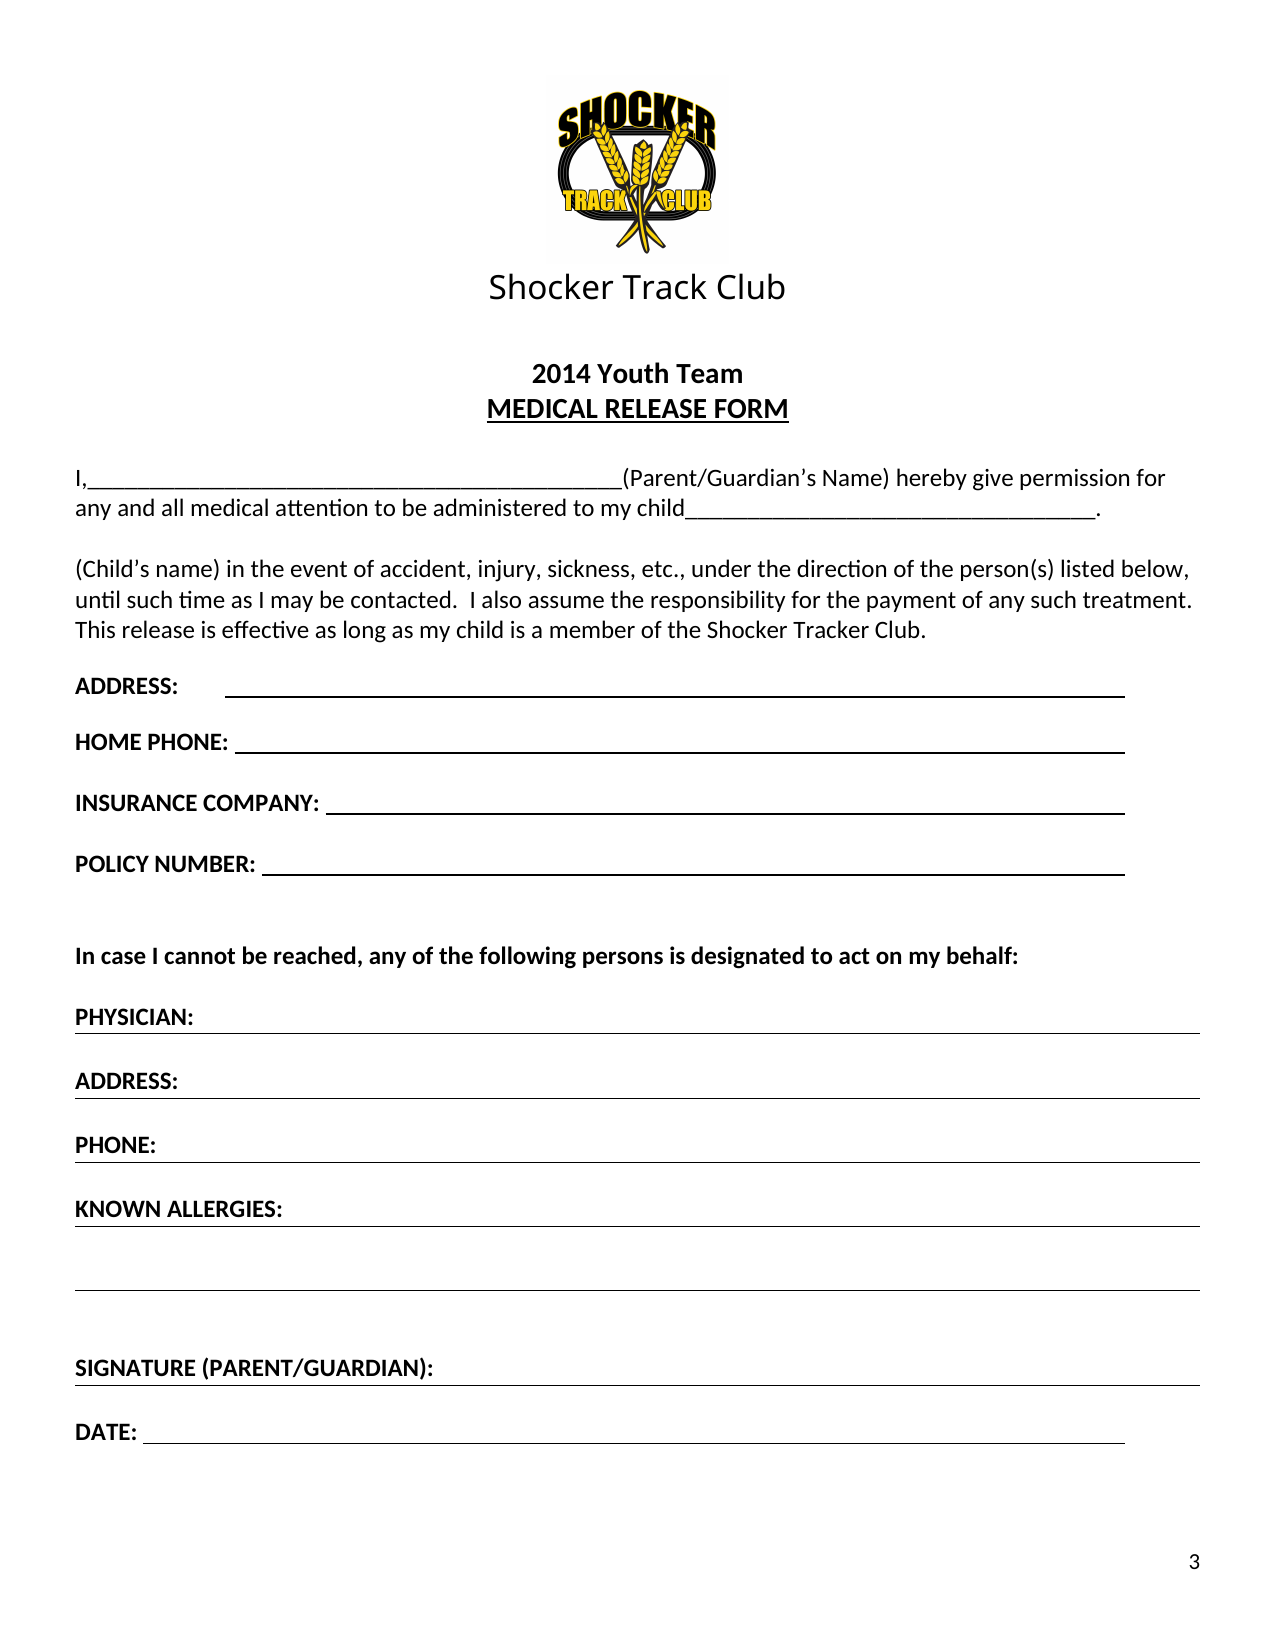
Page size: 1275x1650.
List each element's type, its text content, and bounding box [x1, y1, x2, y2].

text In case I cannot be reached, any of the following persons is designated to act on my behalf: [75, 940, 1200, 970]
text (Child’s name) in the event of accident, injury, sickness, etc., under the direction of the person(s) listed below, until such time as I may be contacted. I also assume the responsibility for the payment of any such treatment. This release is effective as long as my child is a member of the Shocker Tracker Club. [75, 553, 1200, 645]
text ADDRESS: [75, 1065, 1200, 1098]
text PHONE: [75, 1129, 1200, 1162]
text MEDICAL RELEASE FORM [75, 391, 1200, 426]
text Shocker Track Club [75, 264, 1200, 309]
text DATE: [75, 1416, 1200, 1447]
text POLICY NUMBER: [75, 848, 1200, 879]
text KNOWN ALLERGIES: [75, 1193, 1200, 1226]
text PHYSICIAN: [75, 1001, 1200, 1033]
text HOME PHONE: [75, 726, 1200, 757]
text INSURANCE COMPANY: [75, 787, 1200, 818]
text 2014 Youth Team [75, 355, 1200, 391]
text I,___________________________________________(Parent/Guardian’s Name) hereby give permission for any and all medical attention to be administered to my child_________________________________. [75, 462, 1200, 523]
picture [546, 75, 729, 264]
text SIGNATURE (PARENT/GUARDIAN): [75, 1352, 1200, 1385]
text ADDRESS: [75, 670, 1200, 701]
